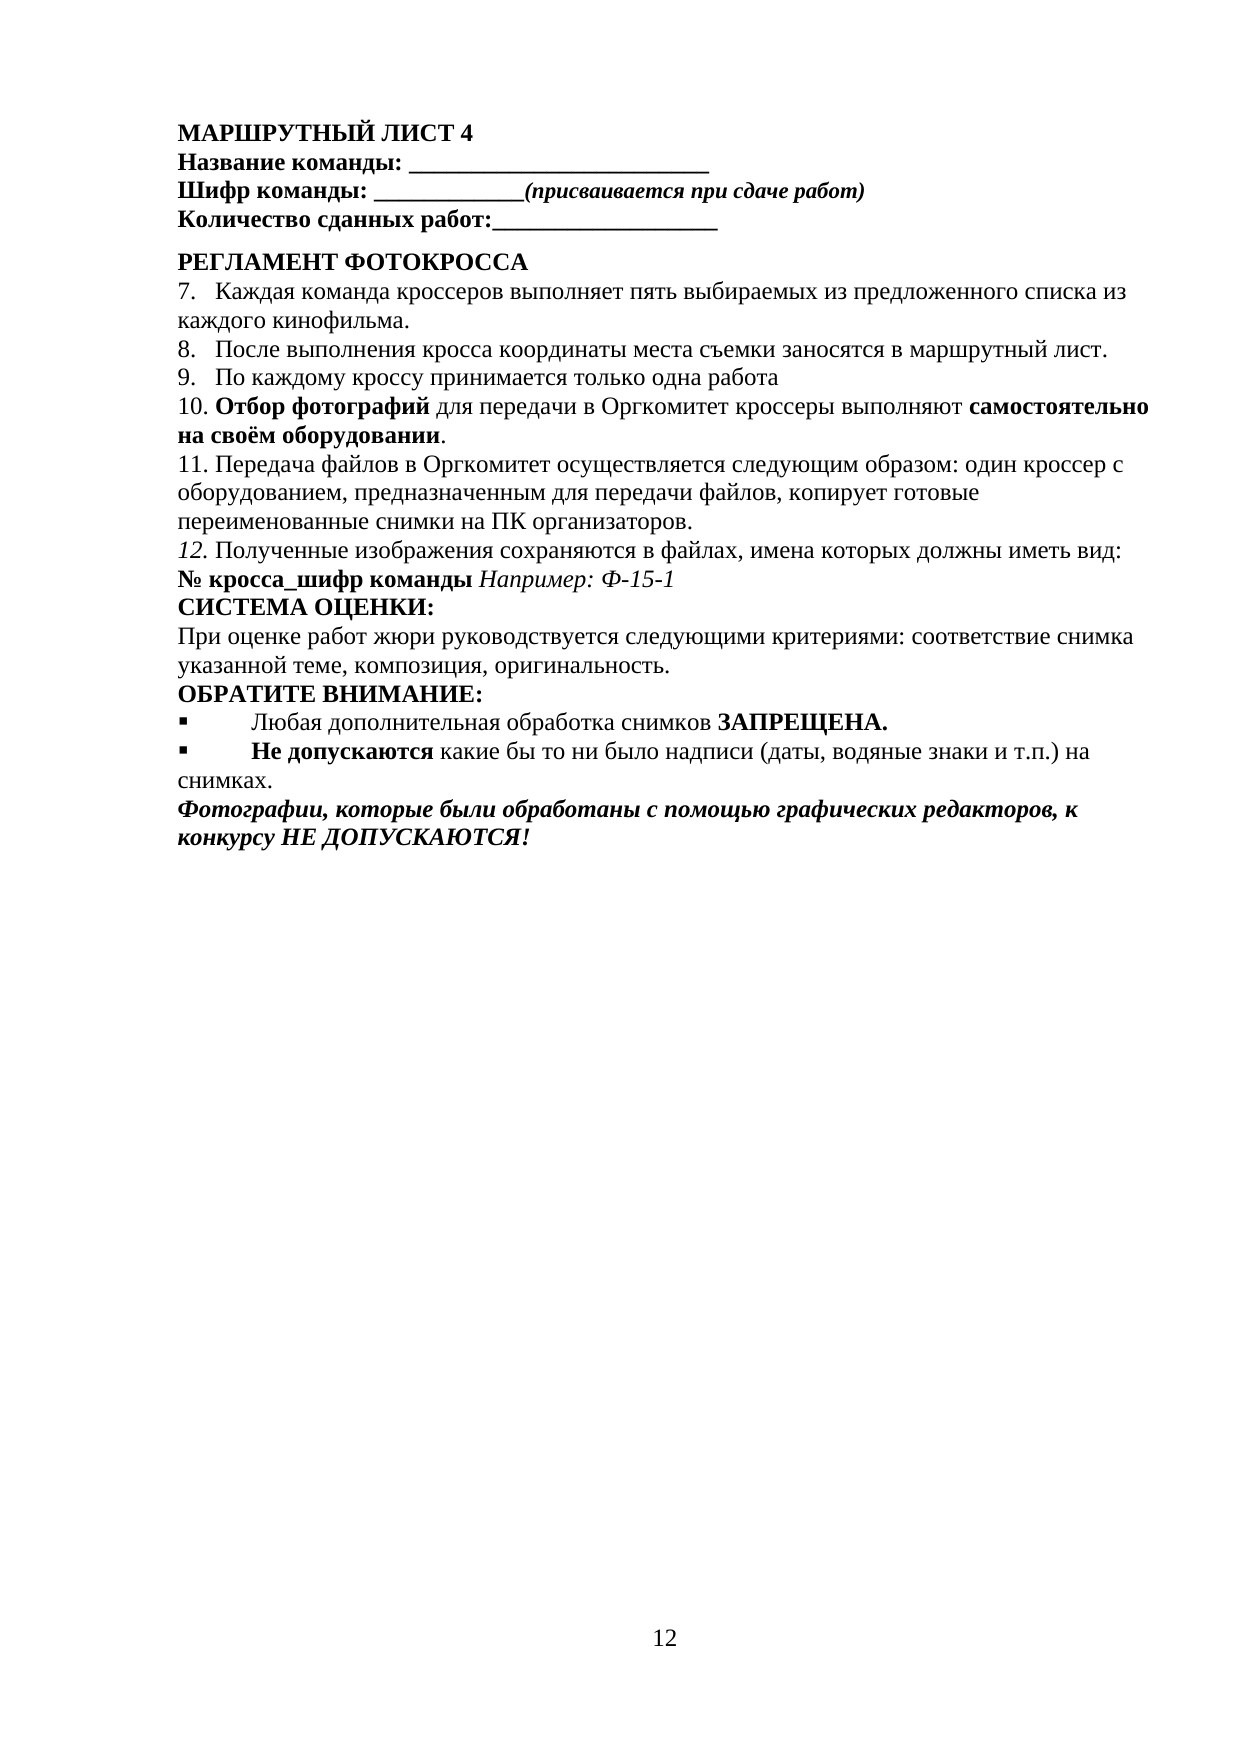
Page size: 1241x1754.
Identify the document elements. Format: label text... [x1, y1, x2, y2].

text Название команды: ________________________ [177, 147, 1152, 176]
list Передача файлов в Оргкомитет осуществляется следующим образом: один кроссер с оборудованием, предназначенным для передачи файлов, копирует готовые переименованные снимки на ПК организаторов. [177, 449, 1152, 535]
list Не допускаются какие бы то ни было надписи (даты, водяные знаки и т.п.) на снимках. [177, 736, 1152, 794]
list Отбор фотографий для передачи в Оргкомитет кроссеры выполняют самостоятельно на своём оборудовании. [177, 391, 1152, 449]
text МАРШРУТНЫЙ ЛИСТ 4 [177, 118, 1152, 147]
list По каждому кроссу принимается только одна работа [177, 362, 1152, 391]
list Каждая команда кроссеров выполняет пять выбираемых из предложенного списка из каждого кинофильма. [177, 276, 1152, 334]
list После выполнения кросса координаты места съемки заносятся в маршрутный лист. [177, 334, 1152, 362]
text СИСТЕМА ОЦЕНКИ: [177, 592, 1152, 621]
text Шифр команды: ____________(присваивается при сдаче работ) [177, 176, 1152, 204]
list Любая дополнительная обработка снимков ЗАПРЕЩЕНА. [177, 707, 1152, 736]
text РЕГЛАМЕНТ ФОТОКРОССА [177, 247, 1152, 276]
text Фотографии, которые были обработаны с помощью графических редакторов, к конкурсу НЕ ДОПУСКАЮТСЯ! [177, 794, 1152, 851]
list Полученные изображения сохраняются в файлах, имена которых должны иметь вид: № кросса_шифр команды Например: Ф-15-1 [177, 535, 1152, 592]
text Количество сданных работ:__________________ [177, 204, 1152, 233]
text При оценке работ жюри руководствуется следующими критериями: соответствие снимка указанной теме, композиция, оригинальность. [177, 621, 1152, 679]
text ОБРАТИТЕ ВНИМАНИЕ: [177, 679, 1152, 707]
